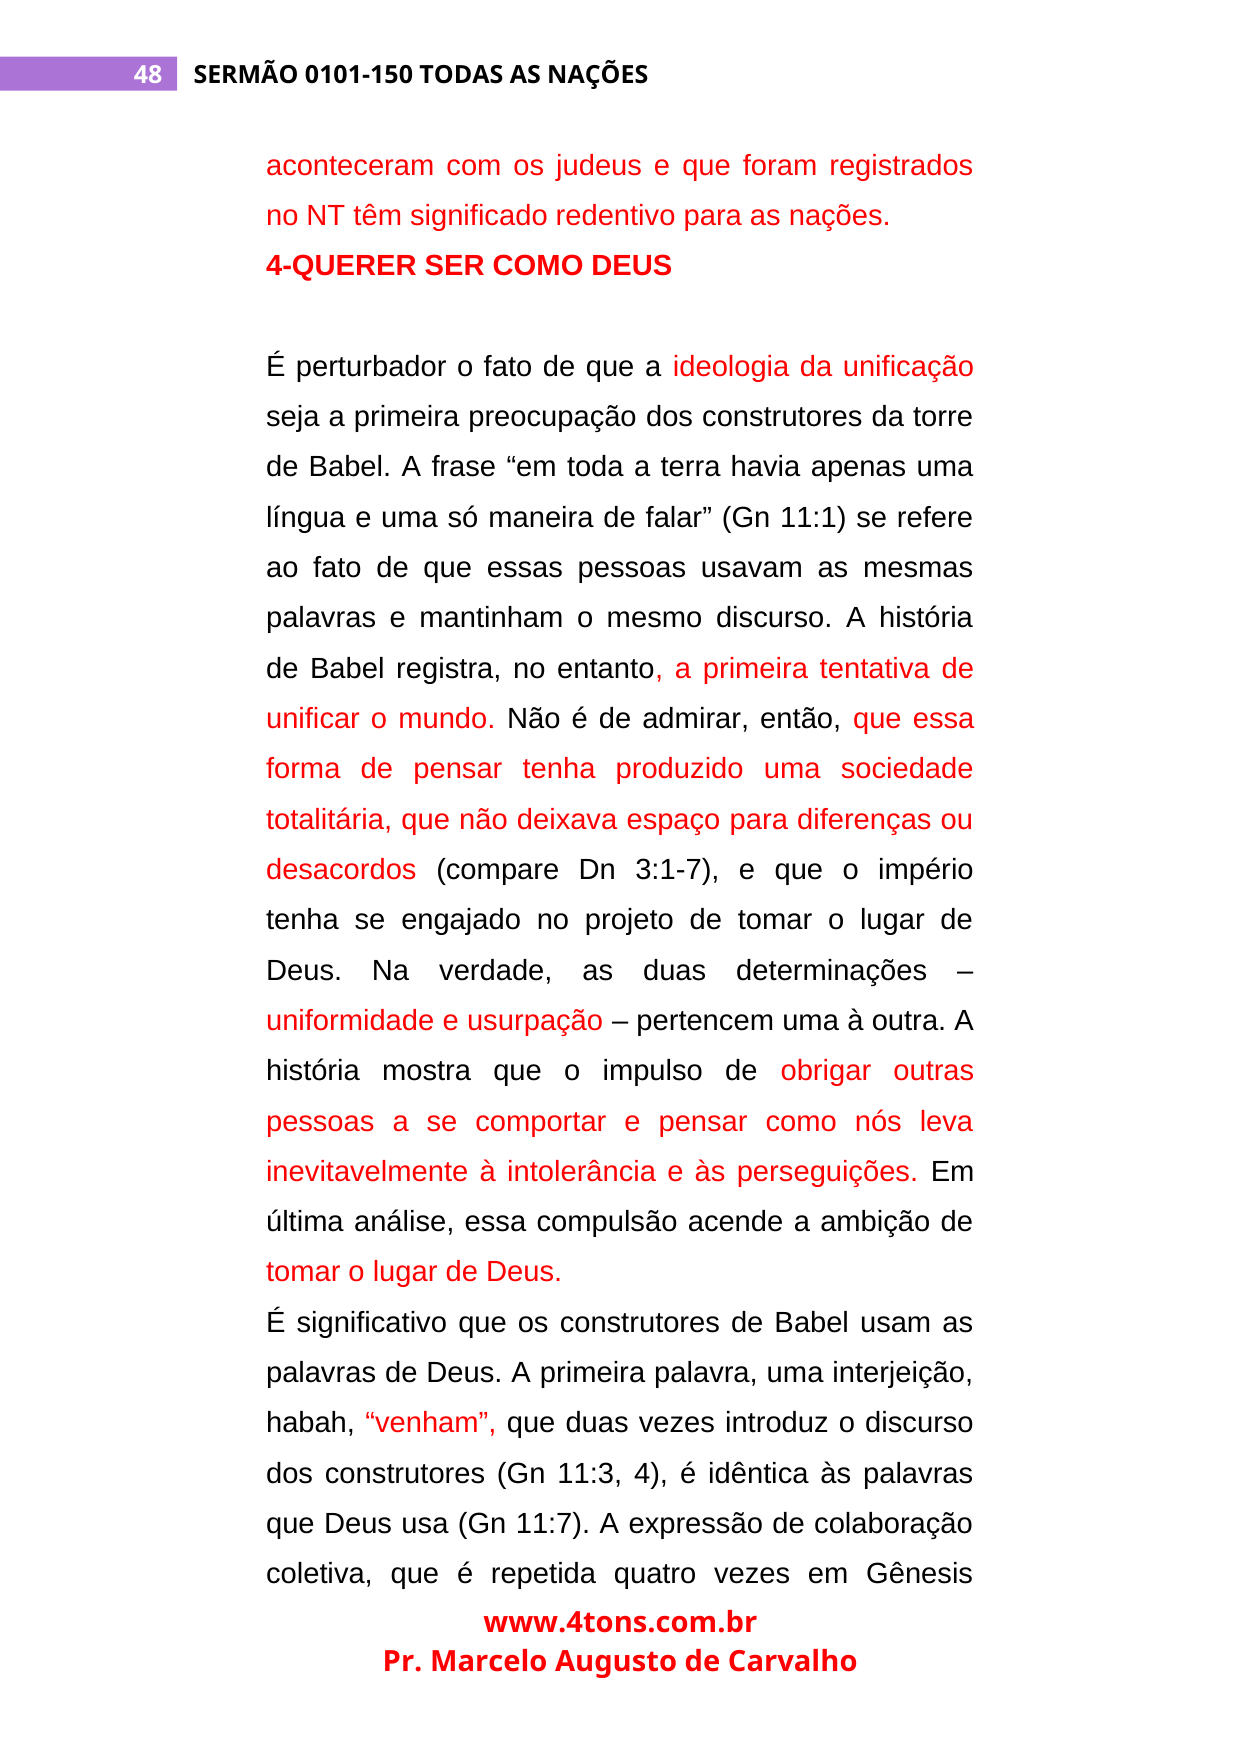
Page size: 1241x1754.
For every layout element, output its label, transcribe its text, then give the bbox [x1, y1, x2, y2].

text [266, 1305, 974, 1590]
text 4-QUERER SER COMO DEUS [266, 248, 974, 282]
text É perturbador o fato de que a ideologia da unificação seja a primeira preocupação dos construtores da torre de Babel. A frase “em toda a terra havia apenas uma língua e uma só maneira de falar” (Gn 11:1) se refere ao fato de que essas pessoas usavam as mesmas palavras e mantinham o mesmo discurso. A história de Babel registra, no entanto, a primeira tentativa de unificar o mundo. Não é de admirar, então, que essa forma de pensar tenha produzido uma sociedade totalitária, que não deixava espaço para diferenças ou desacordos (compare Dn 3:1-7), e que o império tenha se engajado no projeto de tomar o lugar de Deus. Na verdade, as duas determinações – uniformidade e usurpação – pertencem uma à outra. A história mostra que o impulso de obrigar outras pessoas a se comportar e pensar como nós leva inevitavelmente à intolerância e às perseguições. Em última análise, essa compulsão acende a ambição de tomar o lugar de Deus. [266, 349, 974, 1288]
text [266, 148, 974, 231]
